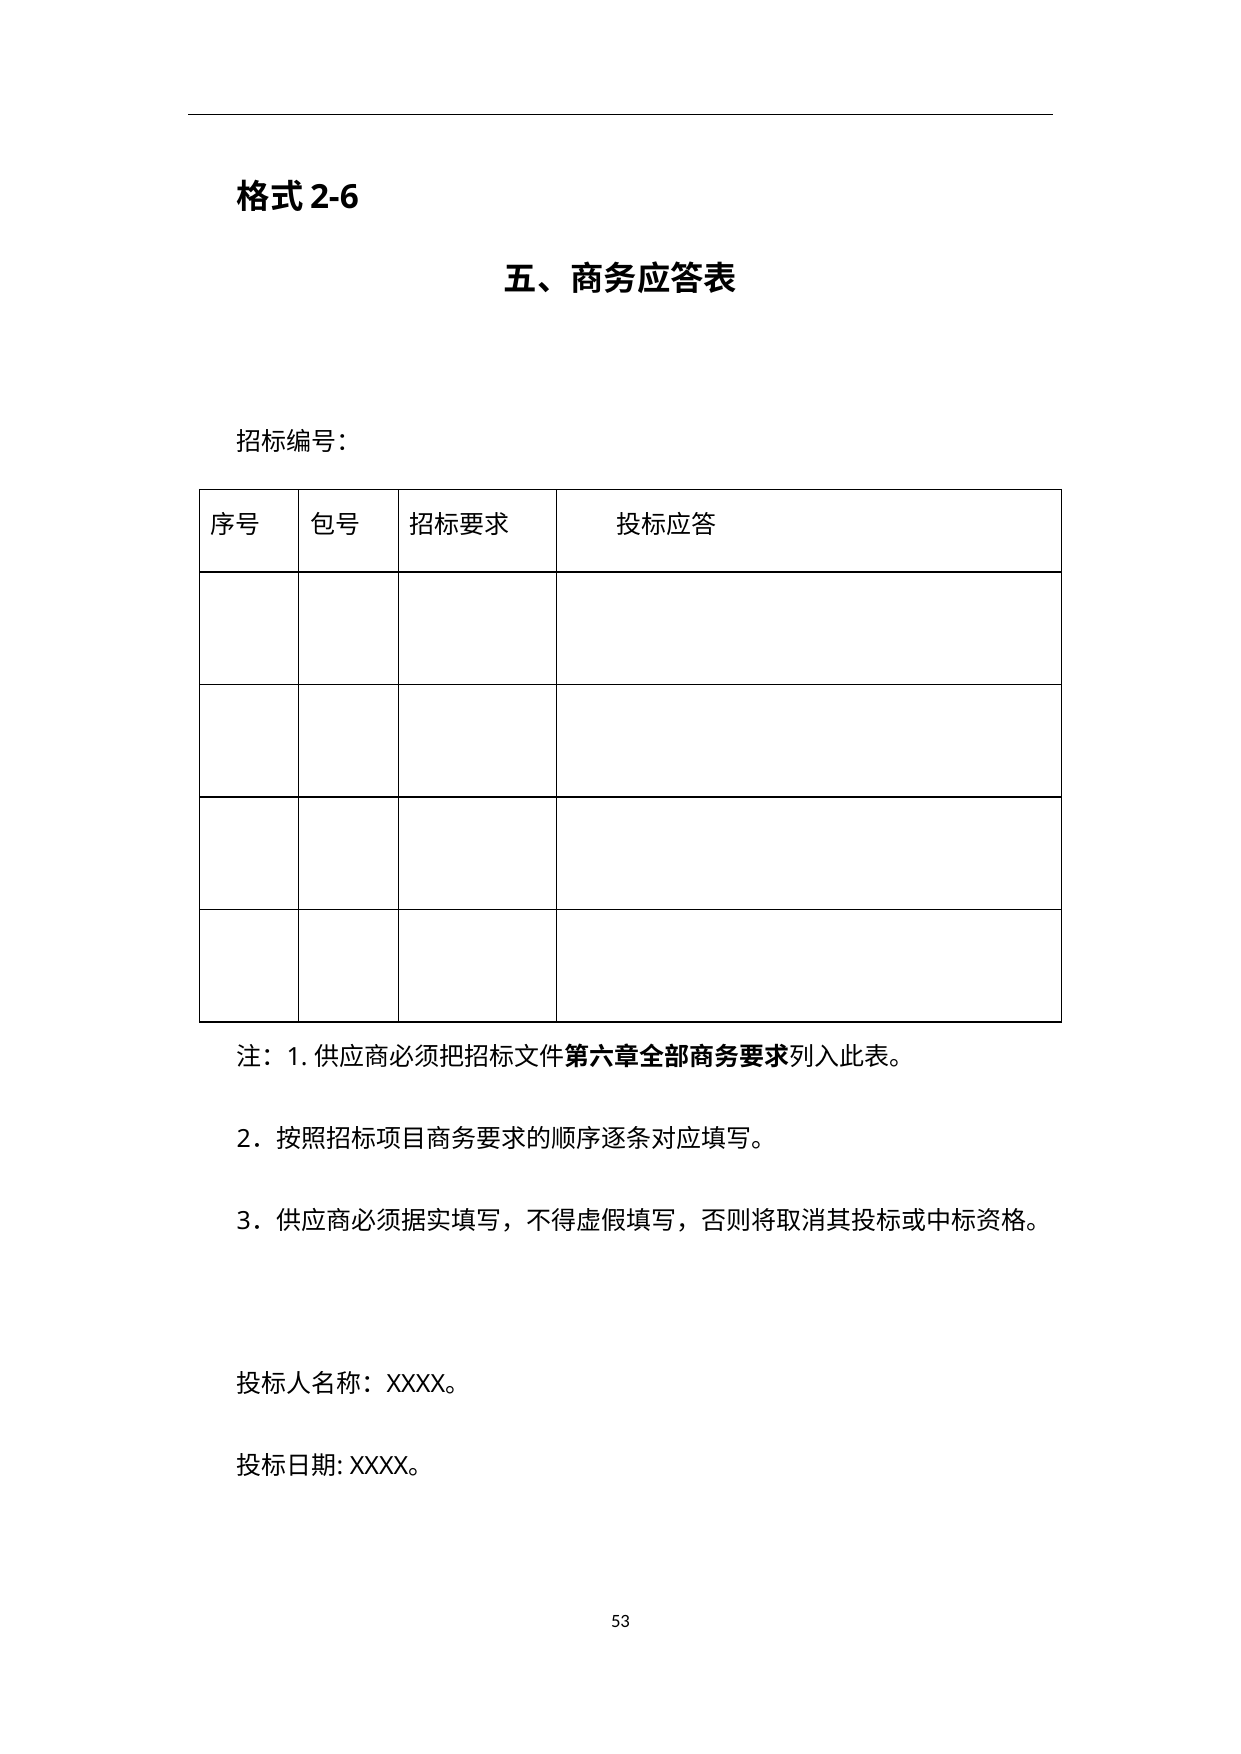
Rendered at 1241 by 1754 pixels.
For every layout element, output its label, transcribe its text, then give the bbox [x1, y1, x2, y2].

table_cell [399, 685, 556, 796]
text 3．供应商必须据实填写，不得虚假填写，否则将取消其投标或中标资格。 [187, 1186, 1053, 1251]
table_cell [557, 685, 1061, 796]
text 投标人名称：XXXX。 [187, 1349, 1053, 1414]
table_cell [299, 685, 398, 796]
table_header 序号 [200, 490, 298, 571]
text 五、商务应答表 [187, 244, 1053, 309]
text 注：1. 供应商必须把招标文件第六章全部商务要求列入此表。 [187, 1022, 1053, 1087]
text 格式2-6 [187, 162, 1053, 227]
text 招标编号： [187, 407, 1053, 472]
table_cell [557, 573, 1061, 684]
table_cell [399, 573, 556, 684]
table_cell [200, 798, 298, 909]
table_cell [200, 685, 298, 796]
table_cell [299, 798, 398, 909]
table_cell [557, 798, 1061, 909]
table_cell [299, 910, 398, 1021]
table_cell [200, 573, 298, 684]
text 2．按照招标项目商务要求的顺序逐条对应填写。 [187, 1104, 1053, 1169]
table_cell [200, 910, 298, 1021]
table_header 投标应答 [557, 490, 1061, 571]
table_cell [299, 573, 398, 684]
table_cell [399, 910, 556, 1021]
table_cell [399, 798, 556, 909]
table_cell [557, 910, 1061, 1021]
table_header 招标要求 [399, 490, 556, 571]
text 投标日期: XXXX。 [187, 1431, 1053, 1496]
table_header 包号 [299, 490, 398, 571]
